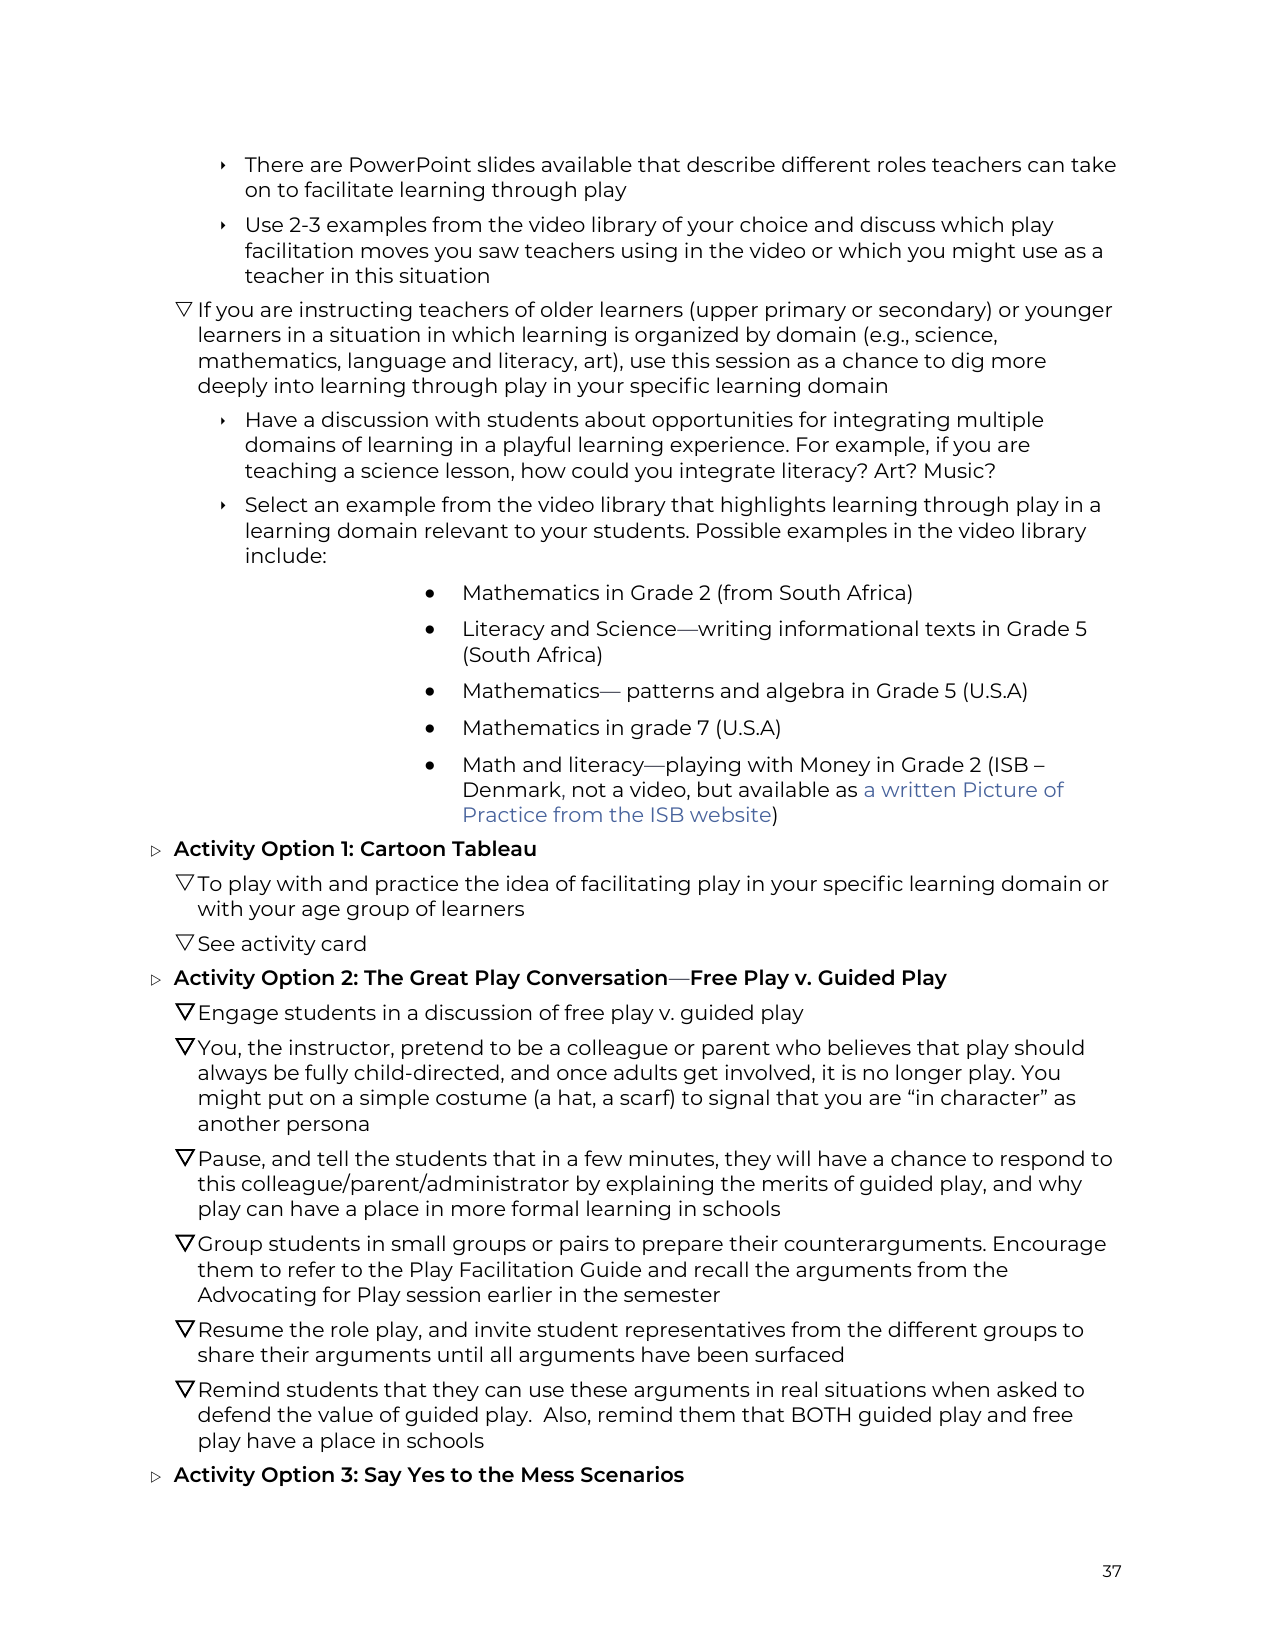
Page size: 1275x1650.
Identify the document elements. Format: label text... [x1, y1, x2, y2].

list Pause, and tell the students that in a few minutes, they will have a chance to respond to this colleague/parent/administrator by explaining the merits of guided play, and why play can have a place in more formal learning in schools [174, 1145, 1121, 1222]
list Mathematics— patterns and algebra in Grade 5 (U.S.A) [424, 676, 1121, 704]
list Math and literacy—playing with Money in Grade 2 (ISB – Denmark, not a video, but available as a written Picture of Practice from the ISB website) [424, 749, 1121, 828]
list There are PowerPoint slides available that describe different roles teachers can take on to facilitate learning through play [221, 151, 1121, 203]
list Activity Option 3: Say Yes to the Mess Scenarios [150, 1462, 1121, 1487]
list Activity Option 1: Cartoon Tableau [150, 836, 1121, 862]
list Activity Option 2: The Great Play Conversation—Free Play v. Guided Play [150, 965, 1121, 991]
list Resume the role play, and invite student representatives from the different groups to share their arguments until all arguments have been surfaced [174, 1316, 1121, 1368]
list Use 2-3 examples from the video library of your choice and discuss which play facilitation moves you saw teachers using in the video or which you might use as a teacher in this situation [221, 211, 1121, 289]
list Engage students in a discussion of free play v. guided play [174, 999, 1121, 1025]
list Select an example from the video library that highlights learning through play in a learning domain relevant to your students. Possible examples in the video library include: [221, 492, 1121, 569]
list You, the instructor, pretend to be a colleague or parent who believes that play should always be fully child-directed, and once adults get involved, it is no longer play. You might put on a simple costume (a hat, a scarf) to signal that you are “in character” as another persona [174, 1034, 1121, 1136]
list Mathematics in Grade 2 (from South Africa) [424, 577, 1121, 606]
list Remind students that they can use these arguments in real situations when asked to defend the value of guided play. Also, remind them that BOTH guided play and free play have a place in schools [174, 1376, 1121, 1453]
list If you are instructing teachers of older learners (upper primary or secondary) or younger learners in a situation in which learning is organized by domain (e.g., science, mathematics, language and literacy, art), use this session as a chance to dig more deeply into learning through play in your specific learning domain [174, 297, 1121, 399]
list Have a discussion with students about opportunities for integrating multiple domains of learning in a playful learning experience. For example, if you are teaching a science lesson, how could you integrate literacy? Art? Music? [221, 407, 1121, 483]
list To play with and practice the idea of facilitating play in your specific learning domain or with your age group of learners [174, 870, 1121, 922]
list Literacy and Science—writing informational texts in Grade 5 (South Africa) [424, 614, 1121, 667]
list Group students in small groups or pairs to prepare their counterarguments. Encourage them to refer to the Play Facilitation Guide and recall the arguments from the Advocating for Play session earlier in the semester [174, 1230, 1121, 1308]
list Mathematics in grade 7 (U.S.A) [424, 712, 1121, 741]
list See activity card [174, 930, 1121, 957]
